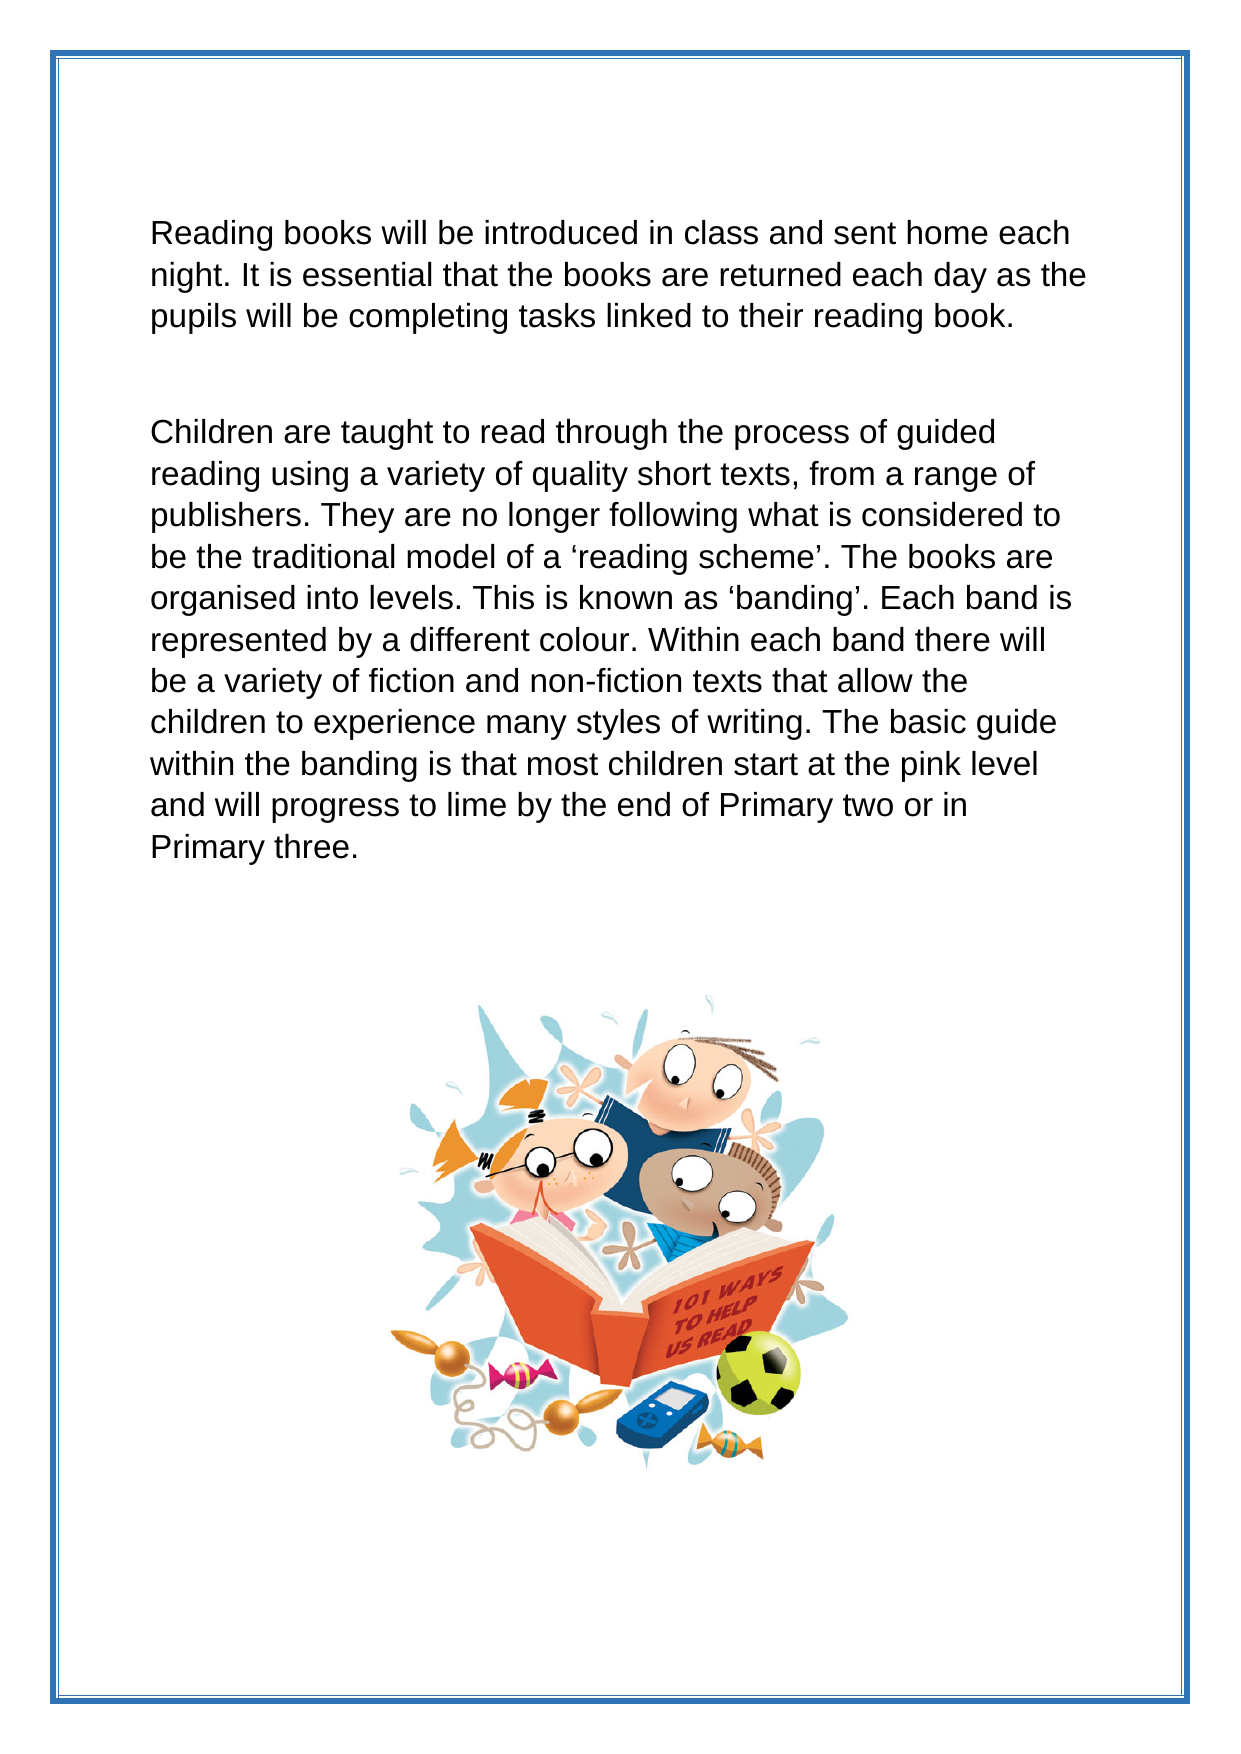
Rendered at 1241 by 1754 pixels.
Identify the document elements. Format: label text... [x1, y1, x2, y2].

text Reading books will be introduced in class and sent home each night. It is essential that the books are returned each day as the pupils will be completing tasks linked to their reading book. [150, 213, 1090, 334]
picture [371, 990, 870, 1483]
text Children are taught to read through the process of guided reading using a variety of quality short texts, from a range of publishers. They are no longer following what is considered to be the traditional model of a ‘reading scheme’. The books are organised into levels. This is known as ‘banding’. Each band is represented by a different colour. Within each band there will be a variety of fiction and non-fiction texts that allow the children to experience many styles of writing. The basic guide within the banding is that most children start at the pink level and will progress to lime by the end of Primary two or in Primary three. [150, 412, 1090, 865]
